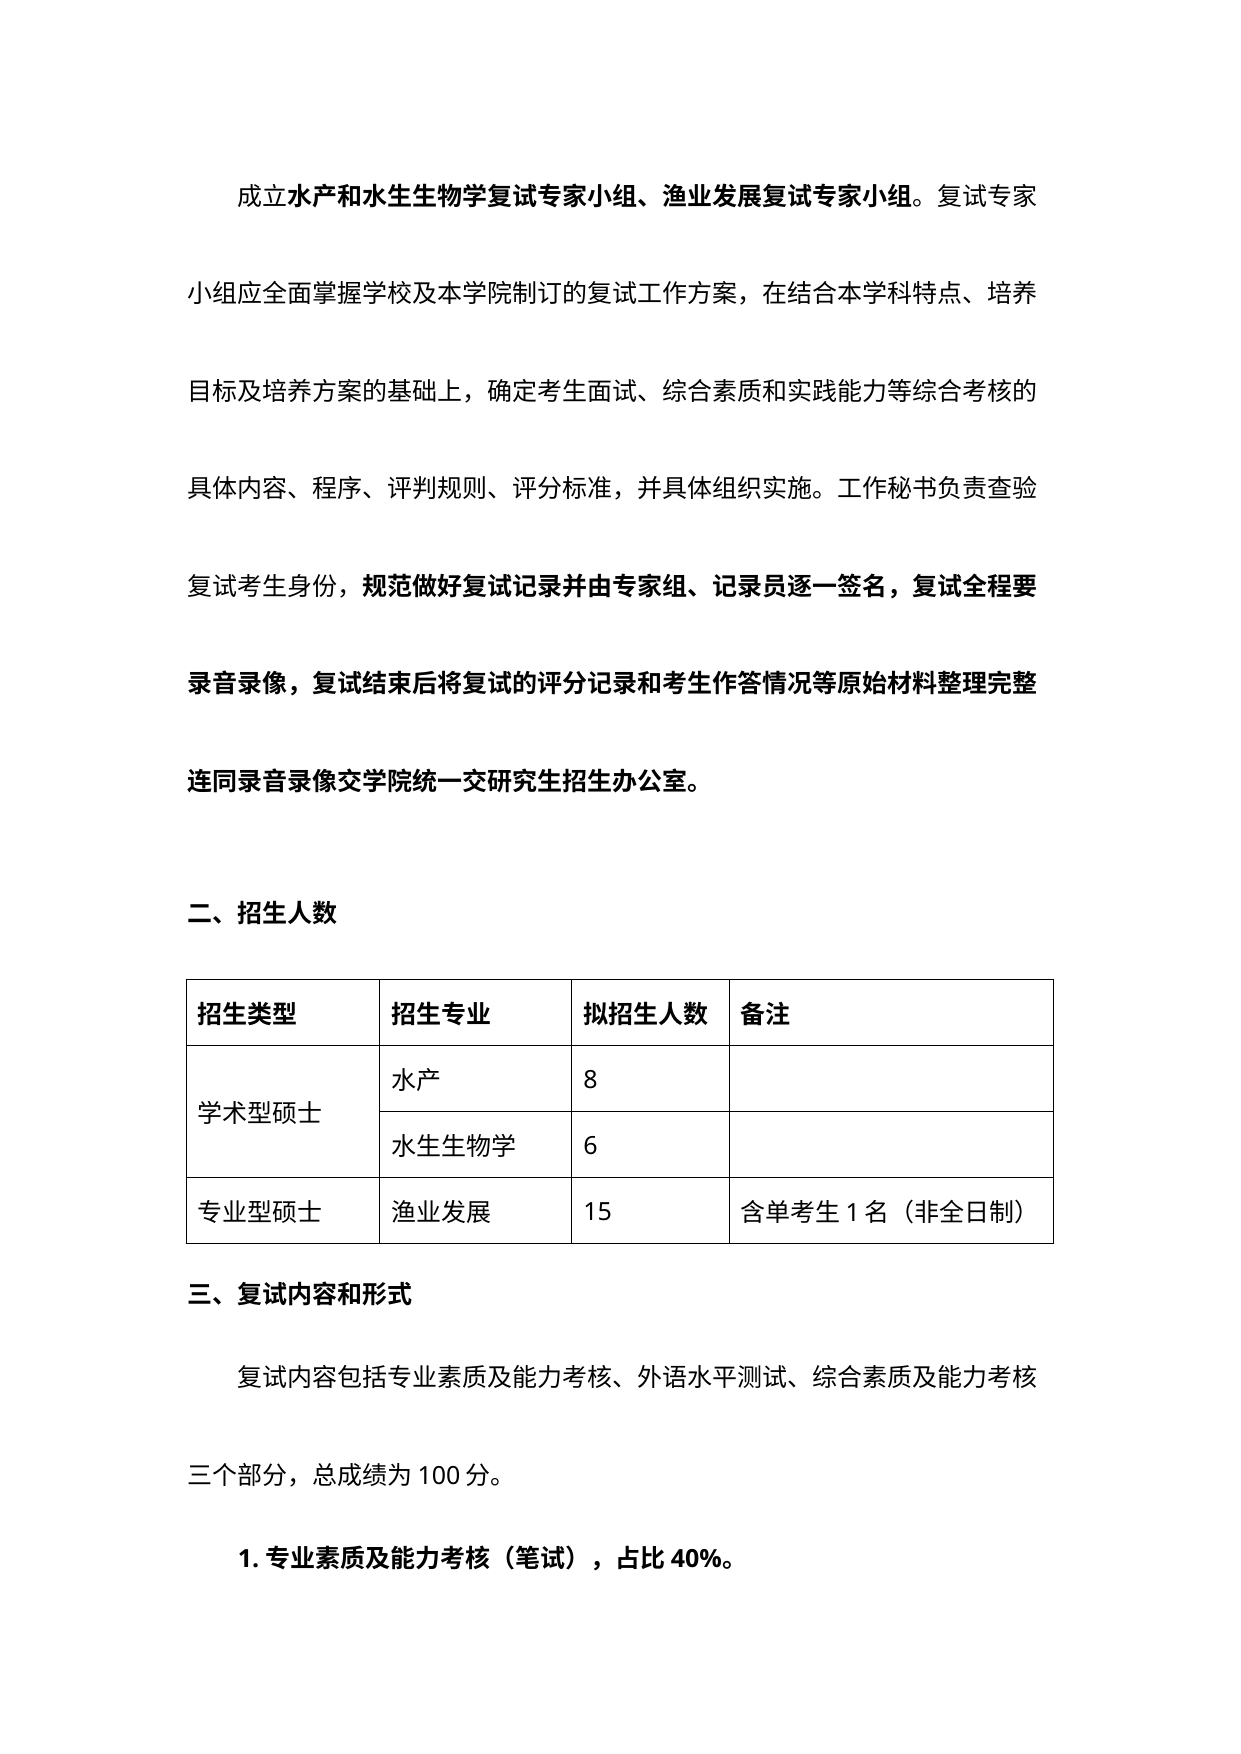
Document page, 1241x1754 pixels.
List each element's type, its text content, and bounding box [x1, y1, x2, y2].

table_cell 水产 [380, 1046, 571, 1111]
text 复试内容包括专业素质及能力考核、外语水平测试、综合素质及能力考核三个部分，总成绩为100分。 [187, 1343, 1053, 1506]
table_cell 学术型硕士 [187, 1046, 379, 1177]
text 三、复试内容和形式 [187, 1260, 1053, 1325]
table_cell 渔业发展 [380, 1178, 571, 1243]
table_header 招生类型 [187, 980, 379, 1045]
text 1. 专业素质及能力考核（笔试），占比40%。 [187, 1524, 1053, 1589]
table_cell 含单考生1名（非全日制） [730, 1178, 1053, 1243]
table_cell 水生生物学 [380, 1112, 571, 1177]
text 二、招生人数 [187, 879, 1053, 944]
table_cell 6 [572, 1112, 729, 1177]
table_header 招生专业 [380, 980, 571, 1045]
table_header 备注 [730, 980, 1053, 1045]
text 成立水产和水生生物学复试专家小组、渔业发展复试专家小组。复试专家小组应全面掌握学校及本学院制订的复试工作方案，在结合本学科特点、培养目标及培养方案的基础上，确定考生面试、综合素质和实践能力等综合考核的具体内容、程序、评判规则、评分标准，并具体组织实施。工作秘书负责查验复试考生身份，规范做好复试记录并由专家组、记录员逐一签名，复试全程要录音录像，复试结束后将复试的评分记录和考生作答情况等原始材料整理完整连同录音录像交学院统一交研究生招生办公室。 [187, 162, 1053, 812]
table_cell [730, 1046, 1053, 1111]
table_cell 15 [572, 1178, 729, 1243]
table_cell 8 [572, 1046, 729, 1111]
table_cell [730, 1112, 1053, 1177]
table_header 拟招生人数 [572, 980, 729, 1045]
table_cell 专业型硕士 [187, 1178, 379, 1243]
